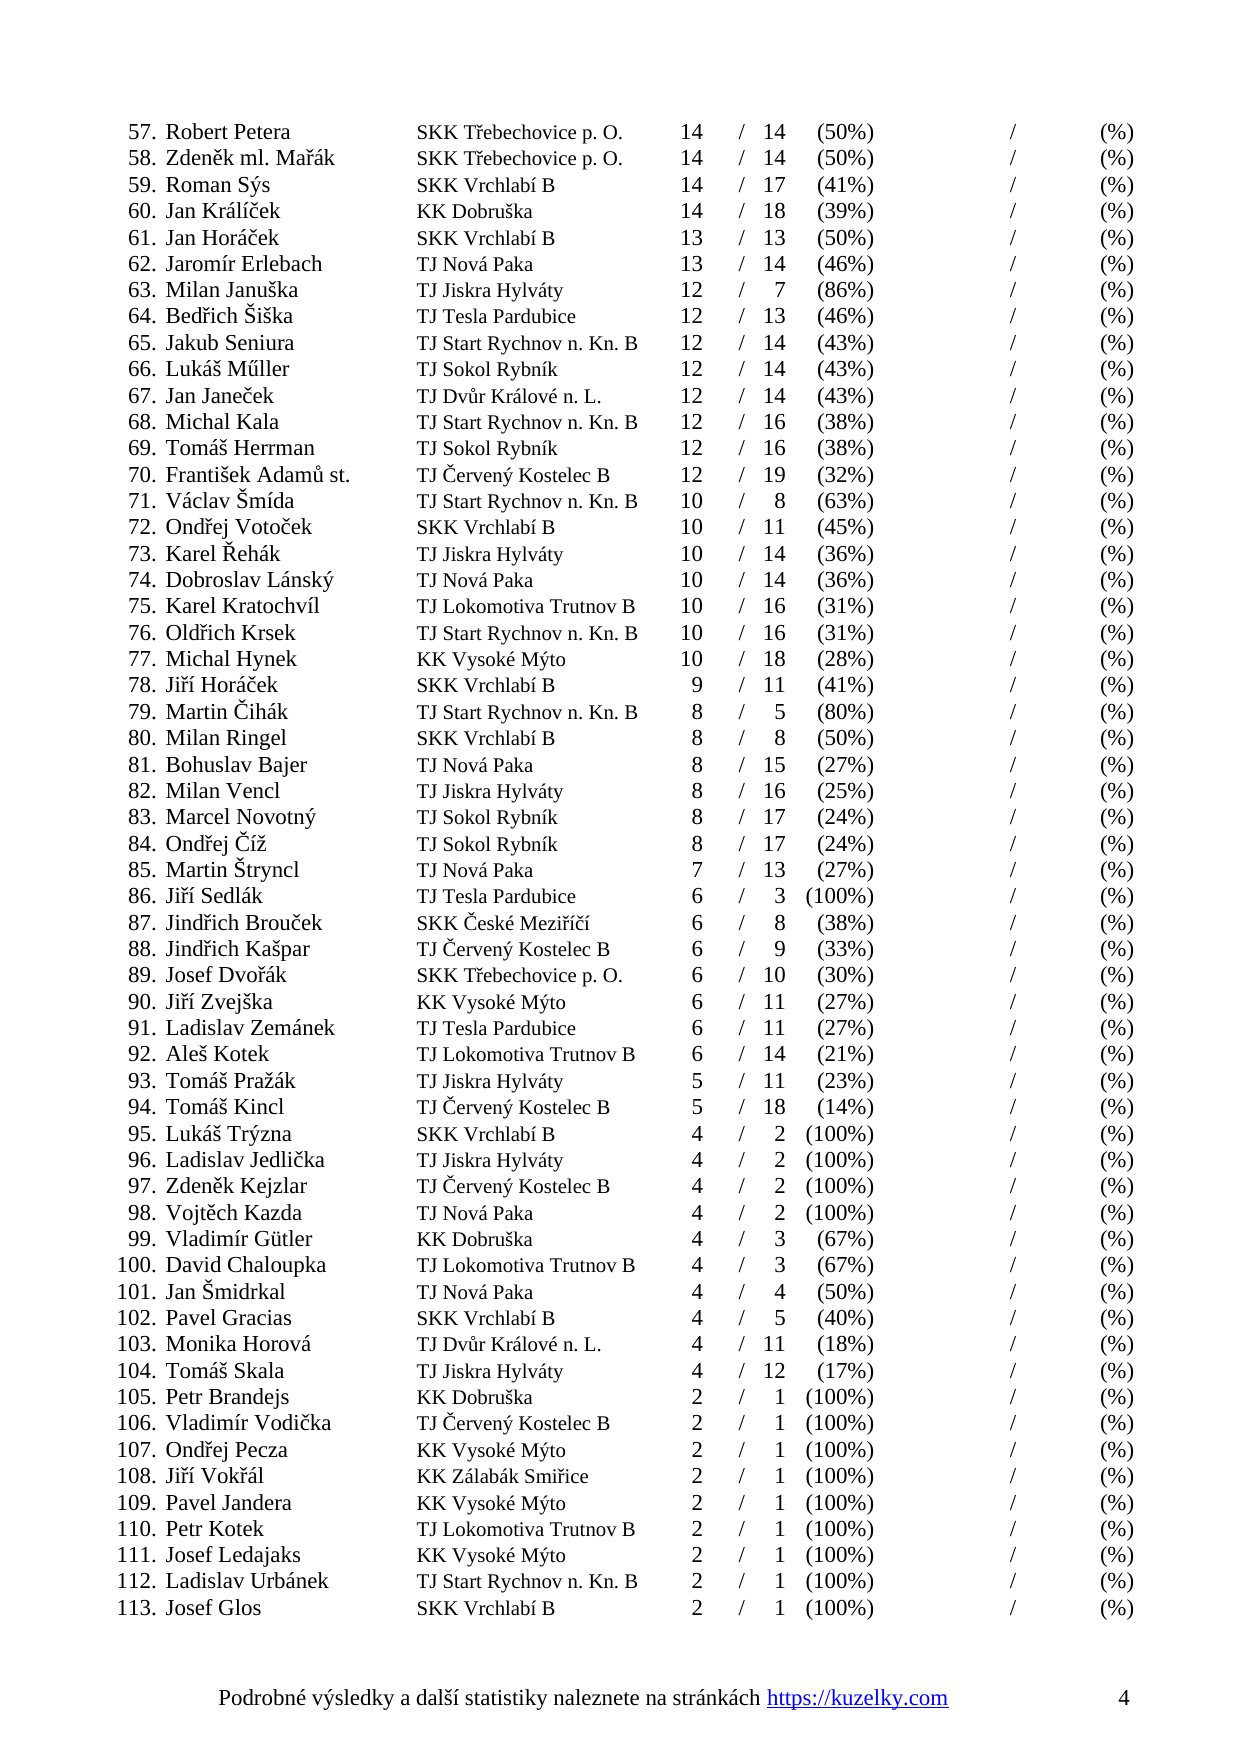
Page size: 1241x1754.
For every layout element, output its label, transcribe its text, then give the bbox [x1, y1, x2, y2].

text 74. Dobroslav Lánský TJ Nová Paka 10 / 14 (36%) / (%) [106, 566, 1134, 592]
text 70. František Adamů st. TJ Červený Kostelec B 12 / 19 (32%) / (%) [106, 461, 1134, 487]
text 98. Vojtěch Kazda TJ Nová Paka 4 / 2 (100%) / (%) [106, 1199, 1134, 1225]
text 82. Milan Vencl TJ Jiskra Hylváty 8 / 16 (25%) / (%) [106, 777, 1134, 803]
text 69. Tomáš Herrman TJ Sokol Rybník 12 / 16 (38%) / (%) [106, 434, 1134, 461]
text 95. Lukáš Trýzna SKK Vrchlabí B 4 / 2 (100%) / (%) [106, 1119, 1134, 1146]
text 103. Monika Horová TJ Dvůr Králové n. L. 4 / 11 (18%) / (%) [106, 1330, 1134, 1357]
text 63. Milan Januška TJ Jiskra Hylváty 12 / 7 (86%) / (%) [106, 276, 1134, 303]
text 79. Martin Čihák TJ Start Rychnov n. Kn. B 8 / 5 (80%) / (%) [106, 698, 1134, 724]
text 58. Zdeněk ml. Mařák SKK Třebechovice p. O. 14 / 14 (50%) / (%) [106, 144, 1134, 171]
text 90. Jiří Zvejška KK Vysoké Mýto 6 / 11 (27%) / (%) [106, 988, 1134, 1014]
text 111. Josef Ledajaks KK Vysoké Mýto 2 / 1 (100%) / (%) [106, 1541, 1134, 1568]
text 100. David Chaloupka TJ Lokomotiva Trutnov B 4 / 3 (67%) / (%) [106, 1251, 1134, 1278]
text 57. Robert Petera SKK Třebechovice p. O. 14 / 14 (50%) / (%) [106, 118, 1134, 144]
text 99. Vladimír Gütler KK Dobruška 4 / 3 (67%) / (%) [106, 1225, 1134, 1251]
text 87. Jindřich Brouček SKK České Meziříčí 6 / 8 (38%) / (%) [106, 909, 1134, 935]
text 61. Jan Horáček SKK Vrchlabí B 13 / 13 (50%) / (%) [106, 223, 1134, 250]
text 73. Karel Řehák TJ Jiskra Hylváty 10 / 14 (36%) / (%) [106, 540, 1134, 566]
text 65. Jakub Seniura TJ Start Rychnov n. Kn. B 12 / 14 (43%) / (%) [106, 329, 1134, 355]
text 81. Bohuslav Bajer TJ Nová Paka 8 / 15 (27%) / (%) [106, 751, 1134, 777]
text 71. Václav Šmída TJ Start Rychnov n. Kn. B 10 / 8 (63%) / (%) [106, 487, 1134, 513]
text 77. Michal Hynek KK Vysoké Mýto 10 / 18 (28%) / (%) [106, 645, 1134, 672]
text 102. Pavel Gracias SKK Vrchlabí B 4 / 5 (40%) / (%) [106, 1304, 1134, 1330]
text 64. Bedřich Šiška TJ Tesla Pardubice 12 / 13 (46%) / (%) [106, 303, 1134, 329]
text 108. Jiří Vokřál KK Zálabák Smiřice 2 / 1 (100%) / (%) [106, 1462, 1134, 1488]
text 89. Josef Dvořák SKK Třebechovice p. O. 6 / 10 (30%) / (%) [106, 961, 1134, 988]
text 94. Tomáš Kincl TJ Červený Kostelec B 5 / 18 (14%) / (%) [106, 1093, 1134, 1119]
text 66. Lukáš Műller TJ Sokol Rybník 12 / 14 (43%) / (%) [106, 355, 1134, 382]
text 59. Roman Sýs SKK Vrchlabí B 14 / 17 (41%) / (%) [106, 171, 1134, 197]
text 104. Tomáš Skala TJ Jiskra Hylváty 4 / 12 (17%) / (%) [106, 1357, 1134, 1383]
text 72. Ondřej Votoček SKK Vrchlabí B 10 / 11 (45%) / (%) [106, 513, 1134, 540]
text 105. Petr Brandejs KK Dobruška 2 / 1 (100%) / (%) [106, 1383, 1134, 1409]
text 62. Jaromír Erlebach TJ Nová Paka 13 / 14 (46%) / (%) [106, 250, 1134, 276]
text 88. Jindřich Kašpar TJ Červený Kostelec B 6 / 9 (33%) / (%) [106, 935, 1134, 961]
text 93. Tomáš Pražák TJ Jiskra Hylváty 5 / 11 (23%) / (%) [106, 1067, 1134, 1093]
text 91. Ladislav Zemánek TJ Tesla Pardubice 6 / 11 (27%) / (%) [106, 1014, 1134, 1041]
text 84. Ondřej Číž TJ Sokol Rybník 8 / 17 (24%) / (%) [106, 830, 1134, 856]
text 97. Zdeněk Kejzlar TJ Červený Kostelec B 4 / 2 (100%) / (%) [106, 1172, 1134, 1199]
text 112. Ladislav Urbánek TJ Start Rychnov n. Kn. B 2 / 1 (100%) / (%) [106, 1568, 1134, 1594]
text 67. Jan Janeček TJ Dvůr Králové n. L. 12 / 14 (43%) / (%) [106, 382, 1134, 408]
text 75. Karel Kratochvíl TJ Lokomotiva Trutnov B 10 / 16 (31%) / (%) [106, 592, 1134, 619]
text 110. Petr Kotek TJ Lokomotiva Trutnov B 2 / 1 (100%) / (%) [106, 1515, 1134, 1541]
text 109. Pavel Jandera KK Vysoké Mýto 2 / 1 (100%) / (%) [106, 1488, 1134, 1515]
text 60. Jan Králíček KK Dobruška 14 / 18 (39%) / (%) [106, 197, 1134, 223]
text 83. Marcel Novotný TJ Sokol Rybník 8 / 17 (24%) / (%) [106, 803, 1134, 830]
text 80. Milan Ringel SKK Vrchlabí B 8 / 8 (50%) / (%) [106, 724, 1134, 751]
text 85. Martin Štryncl TJ Nová Paka 7 / 13 (27%) / (%) [106, 856, 1134, 882]
text 106. Vladimír Vodička TJ Červený Kostelec B 2 / 1 (100%) / (%) [106, 1409, 1134, 1436]
text 107. Ondřej Pecza KK Vysoké Mýto 2 / 1 (100%) / (%) [106, 1436, 1134, 1462]
text 113. Josef Glos SKK Vrchlabí B 2 / 1 (100%) / (%) [106, 1594, 1134, 1620]
text 96. Ladislav Jedlička TJ Jiskra Hylváty 4 / 2 (100%) / (%) [106, 1146, 1134, 1172]
text 101. Jan Šmidrkal TJ Nová Paka 4 / 4 (50%) / (%) [106, 1278, 1134, 1304]
text 68. Michal Kala TJ Start Rychnov n. Kn. B 12 / 16 (38%) / (%) [106, 408, 1134, 434]
text 92. Aleš Kotek TJ Lokomotiva Trutnov B 6 / 14 (21%) / (%) [106, 1041, 1134, 1067]
text 86. Jiří Sedlák TJ Tesla Pardubice 6 / 3 (100%) / (%) [106, 882, 1134, 909]
text 78. Jiří Horáček SKK Vrchlabí B 9 / 11 (41%) / (%) [106, 672, 1134, 698]
text 76. Oldřich Krsek TJ Start Rychnov n. Kn. B 10 / 16 (31%) / (%) [106, 619, 1134, 645]
